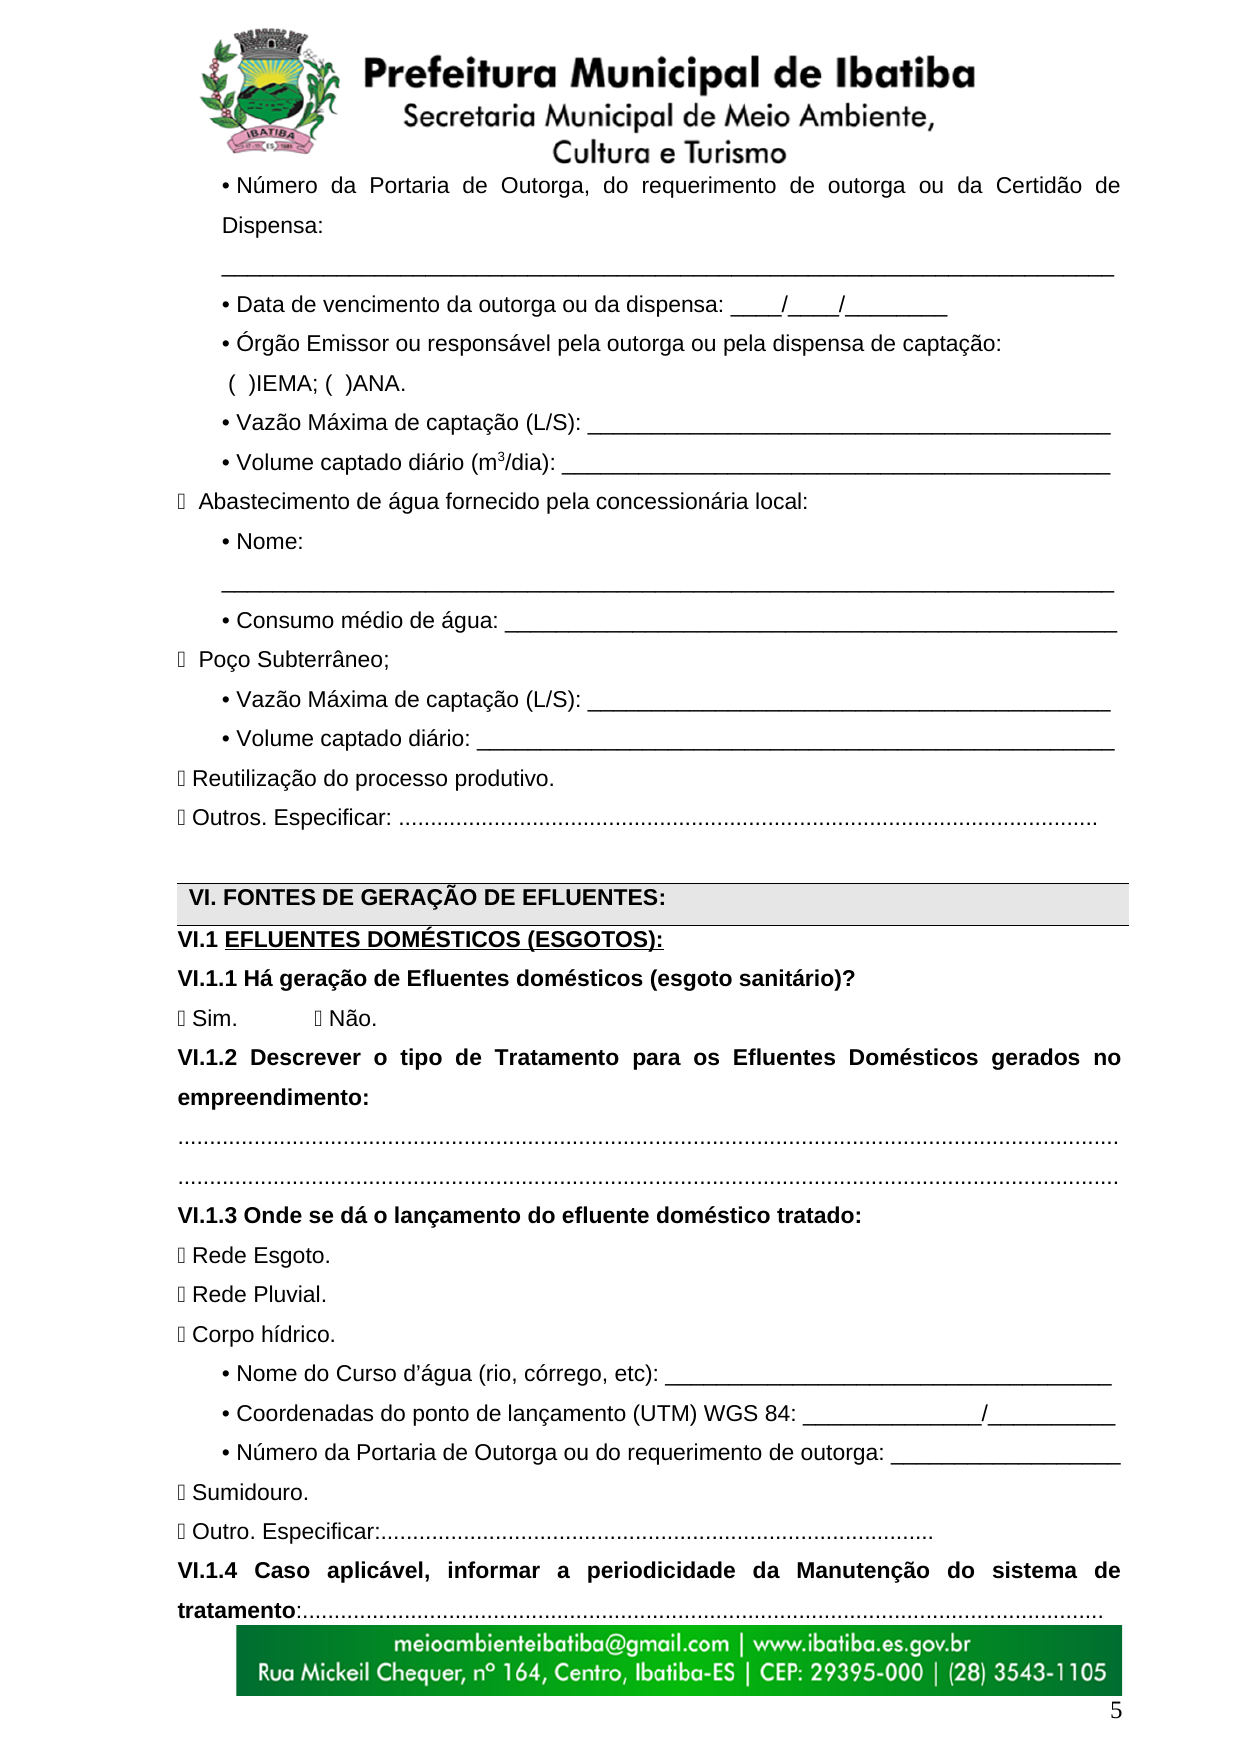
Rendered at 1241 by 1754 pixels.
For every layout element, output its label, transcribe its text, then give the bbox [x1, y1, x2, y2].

text Rede Pluvial. [177, 1281, 1122, 1307]
text • Volume captado diário (m3/dia): ___________________________________________ [222, 449, 1122, 475]
text • Volume captado diário: __________________________________________________ [222, 725, 1122, 752]
table_header VI. FONTES DE GERAÇÃO DE EFLUENTES: [177, 884, 1129, 925]
text • Número da Portaria de Outorga, do requerimento de outorga ou da Certidão de Dispensa: ______________________________________________________________________ [222, 172, 1122, 278]
text Reutilização do processo produtivo. [177, 765, 1122, 791]
text ........................................................................................................................................................................................................................................................................................................ [177, 1123, 1122, 1189]
text VI.1.1 Há geração de Efluentes domésticos (esgoto sanitário)? [177, 965, 1122, 992]
text • Coordenadas do ponto de lançamento (UTM) WGS 84: ______________/__________ [222, 1399, 1122, 1426]
text VI.1.2 Descrever o tipo de Tratamento para os Efluentes Domésticos gerados no empreendimento: [177, 1044, 1122, 1110]
text Poço Subterrâneo; [177, 646, 1122, 673]
text VI.1 EFLUENTES DOMÉSTICOS (ESGOTOS): [177, 926, 1122, 952]
text Abastecimento de água fornecido pela concessionária local: [177, 488, 1122, 515]
text Sim. Não. [177, 1005, 1122, 1031]
picture [236, 1625, 1123, 1696]
text • Nome: ______________________________________________________________________ [222, 528, 1122, 594]
text • Nome do Curso d’água (rio, córrego, etc): ___________________________________ [222, 1360, 1122, 1386]
text Rede Esgoto. [177, 1242, 1122, 1268]
text Sumidouro. [177, 1478, 1122, 1505]
text • Órgão Emissor ou responsável pela outorga ou pela dispensa de captação: [222, 330, 1122, 357]
text • Consumo médio de água: ________________________________________________ [222, 607, 1122, 633]
text Outro. Especificar:....................................................................................... [177, 1518, 1122, 1544]
text • Vazão Máxima de captação (L/S): _________________________________________ [222, 686, 1122, 712]
text Corpo hídrico. [177, 1321, 1122, 1347]
text • Data de vencimento da outorga ou da dispensa: ____/____/________ [222, 291, 1122, 317]
text VI.1.4 Caso aplicável, informar a periodicidade da Manutenção do sistema de tratamento:.............................................................................................................................. [177, 1557, 1122, 1623]
text VI.1.3 Onde se dá o lançamento do efluente doméstico tratado: [177, 1202, 1122, 1228]
text • Número da Portaria de Outorga ou do requerimento de outorga: __________________ [222, 1439, 1122, 1465]
picture [177, 14, 1004, 173]
text ( )IEMA; ( )ANA. [222, 370, 1122, 396]
text Outros. Especificar: .............................................................................................................. [177, 804, 1122, 831]
text • Vazão Máxima de captação (L/S): _________________________________________ [222, 409, 1122, 436]
